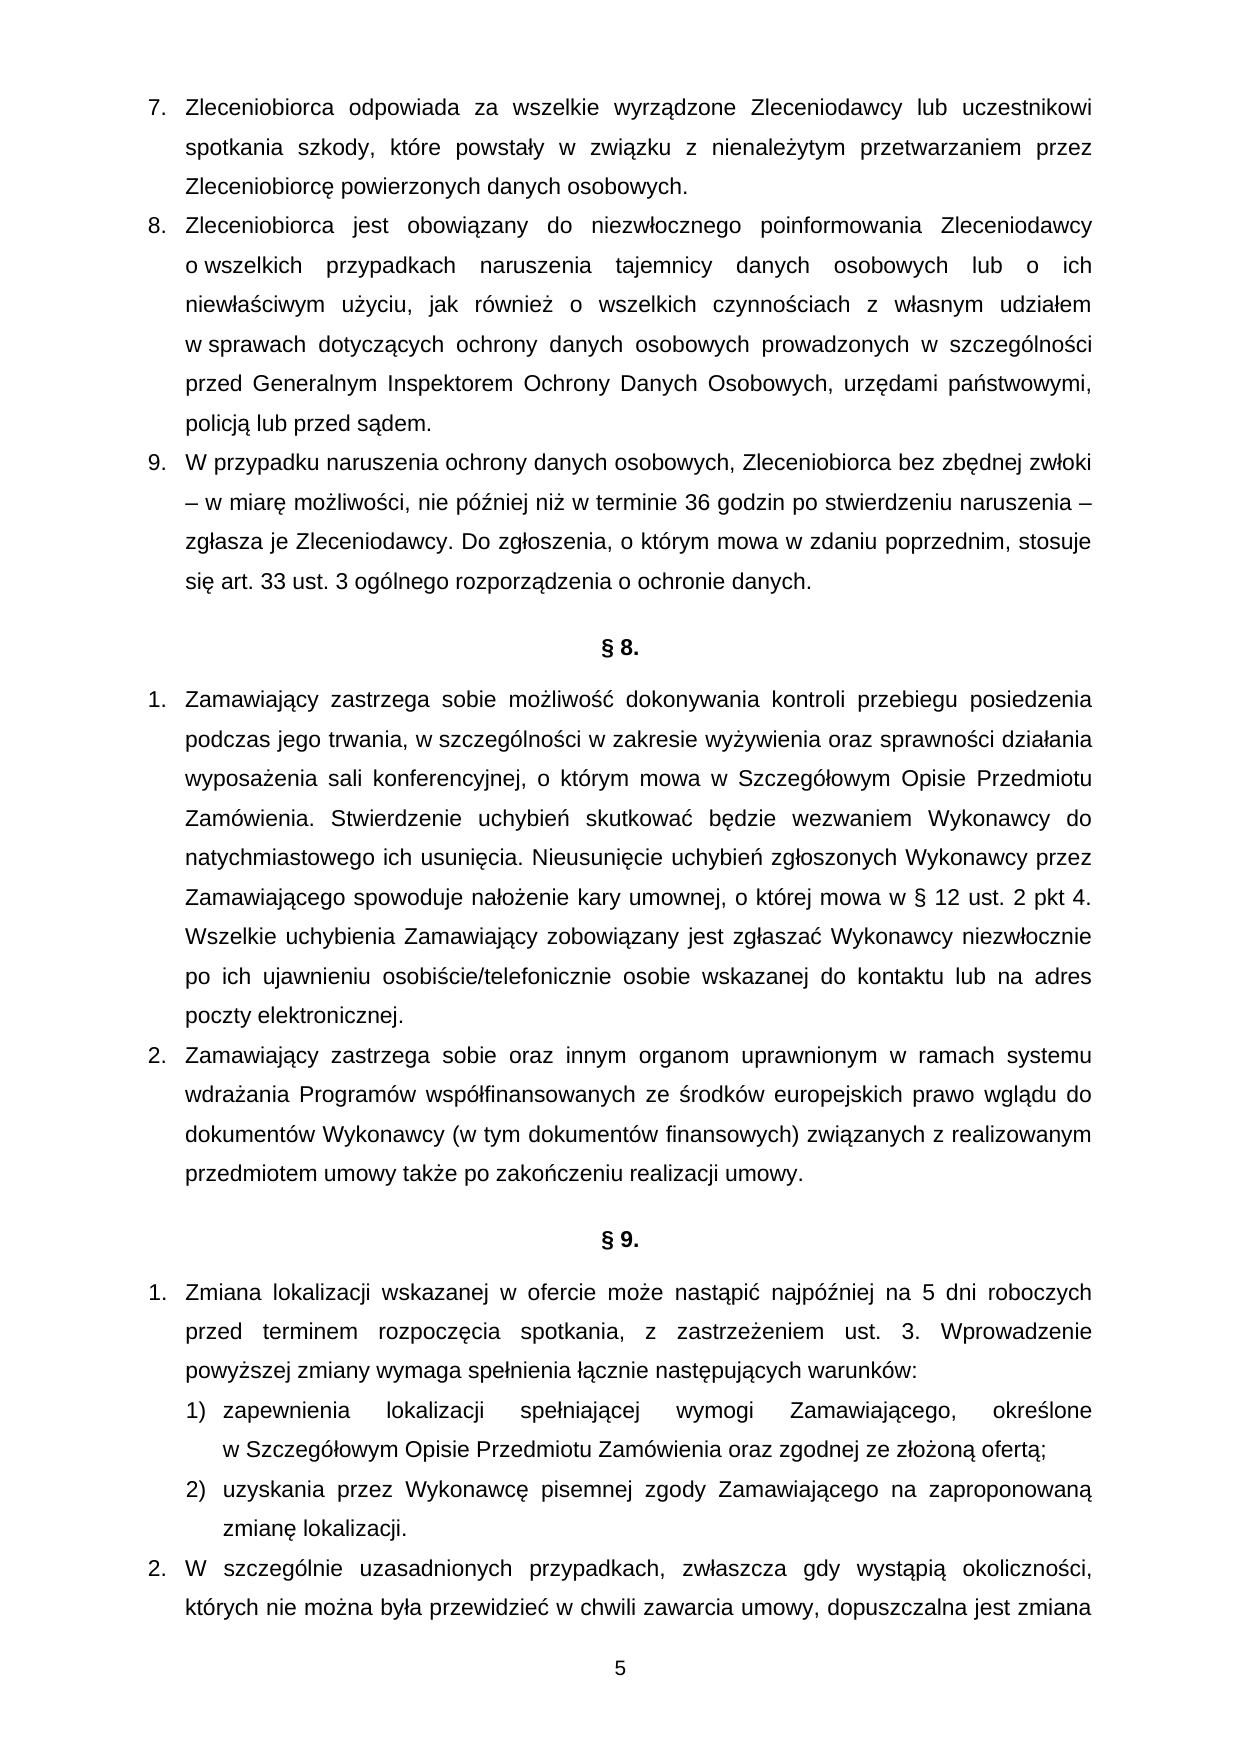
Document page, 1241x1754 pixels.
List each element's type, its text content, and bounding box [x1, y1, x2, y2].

text § 9. [148, 1226, 1092, 1252]
list W przypadku naruszenia ochrony danych osobowych, Zleceniobiorca bez zbędnej zwłoki – w miarę możliwości, nie później niż w terminie 36 godzin po stwierdzeniu naruszenia – zgłasza je Zleceniodawcy. Do zgłoszenia, o którym mowa w zdaniu poprzednim, stosuje się art. 33 ust. 3 ogólnego rozporządzenia o ochronie danych. [148, 449, 1092, 594]
list uzyskania przez Wykonawcę pisemnej zgody Zamawiającego na zaproponowaną zmianę lokalizacji. [186, 1476, 1092, 1542]
list Zamawiający zastrzega sobie możliwość dokonywania kontroli przebiegu posiedzenia podczas jego trwania, w szczególności w zakresie wyżywienia oraz sprawności działania wyposażenia sali konferencyjnej, o którym mowa w Szczegółowym Opisie Przedmiotu Zamówienia. Stwierdzenie uchybień skutkować będzie wezwaniem Wykonawcy do natychmiastowego ich usunięcia. Nieusunięcie uchybień zgłoszonych Wykonawcy przez Zamawiającego spowoduje nałożenie kary umownej, o której mowa w § 12 ust. 2 pkt 4. Wszelkie uchybienia Zamawiający zobowiązany jest zgłaszać Wykonawcy niezwłocznie po ich ujawnieniu osobiście/telefonicznie osobie wskazanej do kontaktu lub na adres poczty elektronicznej. [148, 686, 1092, 1028]
list Zmiana lokalizacji wskazanej w ofercie może nastąpić najpóźniej na 5 dni roboczych przed terminem rozpoczęcia spotkania, z zastrzeżeniem ust. 3. Wprowadzenie powyższej zmiany wymaga spełnienia łącznie następujących warunków: [148, 1278, 1092, 1384]
list Zleceniobiorca odpowiada za wszelkie wyrządzone Zleceniodawcy lub uczestnikowi spotkania szkody, które powstały w związku z nienależytym przetwarzaniem przez Zleceniobiorcę powierzonych danych osobowych. [148, 94, 1092, 199]
list Zamawiający zastrzega sobie oraz innym organom uprawnionym w ramach systemu wdrażania Programów współfinansowanych ze środków europejskich prawo wglądu do dokumentów Wykonawcy (w tym dokumentów finansowych) związanych z realizowanym przedmiotem umowy także po zakończeniu realizacji umowy. [148, 1042, 1092, 1186]
list zapewnienia lokalizacji spełniającej wymogi Zamawiającego, określone w Szczegółowym Opisie Przedmiotu Zamówienia oraz zgodnej ze złożoną ofertą; [186, 1397, 1092, 1463]
text § 8. [148, 633, 1092, 660]
list Zleceniobiorca jest obowiązany do niezwłocznego poinformowania Zleceniodawcy o wszelkich przypadkach naruszenia tajemnicy danych osobowych lub o ich niewłaściwym użyciu, jak również o wszelkich czynnościach z własnym udziałem w sprawach dotyczących ochrony danych osobowych prowadzonych w szczególności przed Generalnym Inspektorem Ochrony Danych Osobowych, urzędami państwowymi, policją lub przed sądem. [148, 212, 1092, 436]
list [148, 1555, 1092, 1621]
